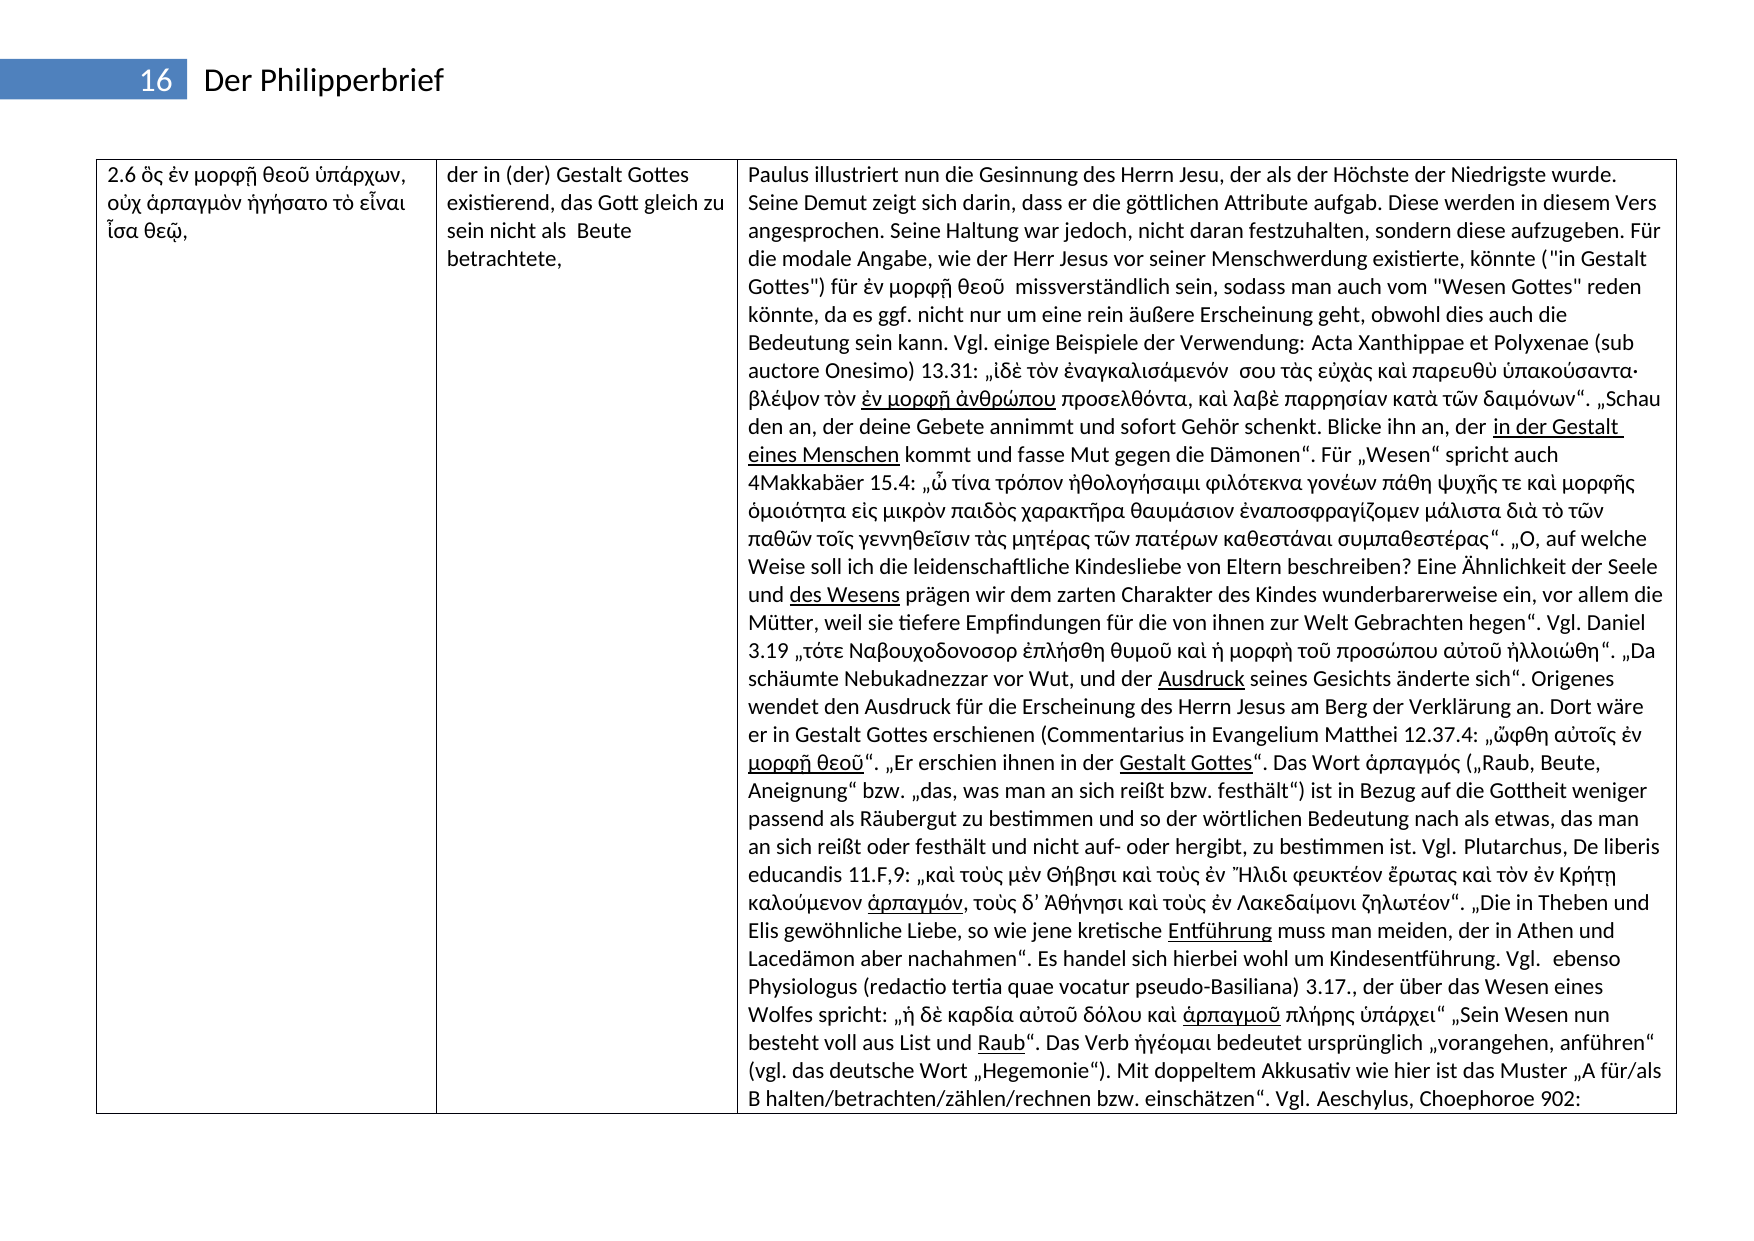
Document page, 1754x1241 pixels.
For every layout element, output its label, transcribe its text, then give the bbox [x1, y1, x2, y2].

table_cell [437, 160, 737, 1113]
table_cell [97, 160, 436, 1113]
